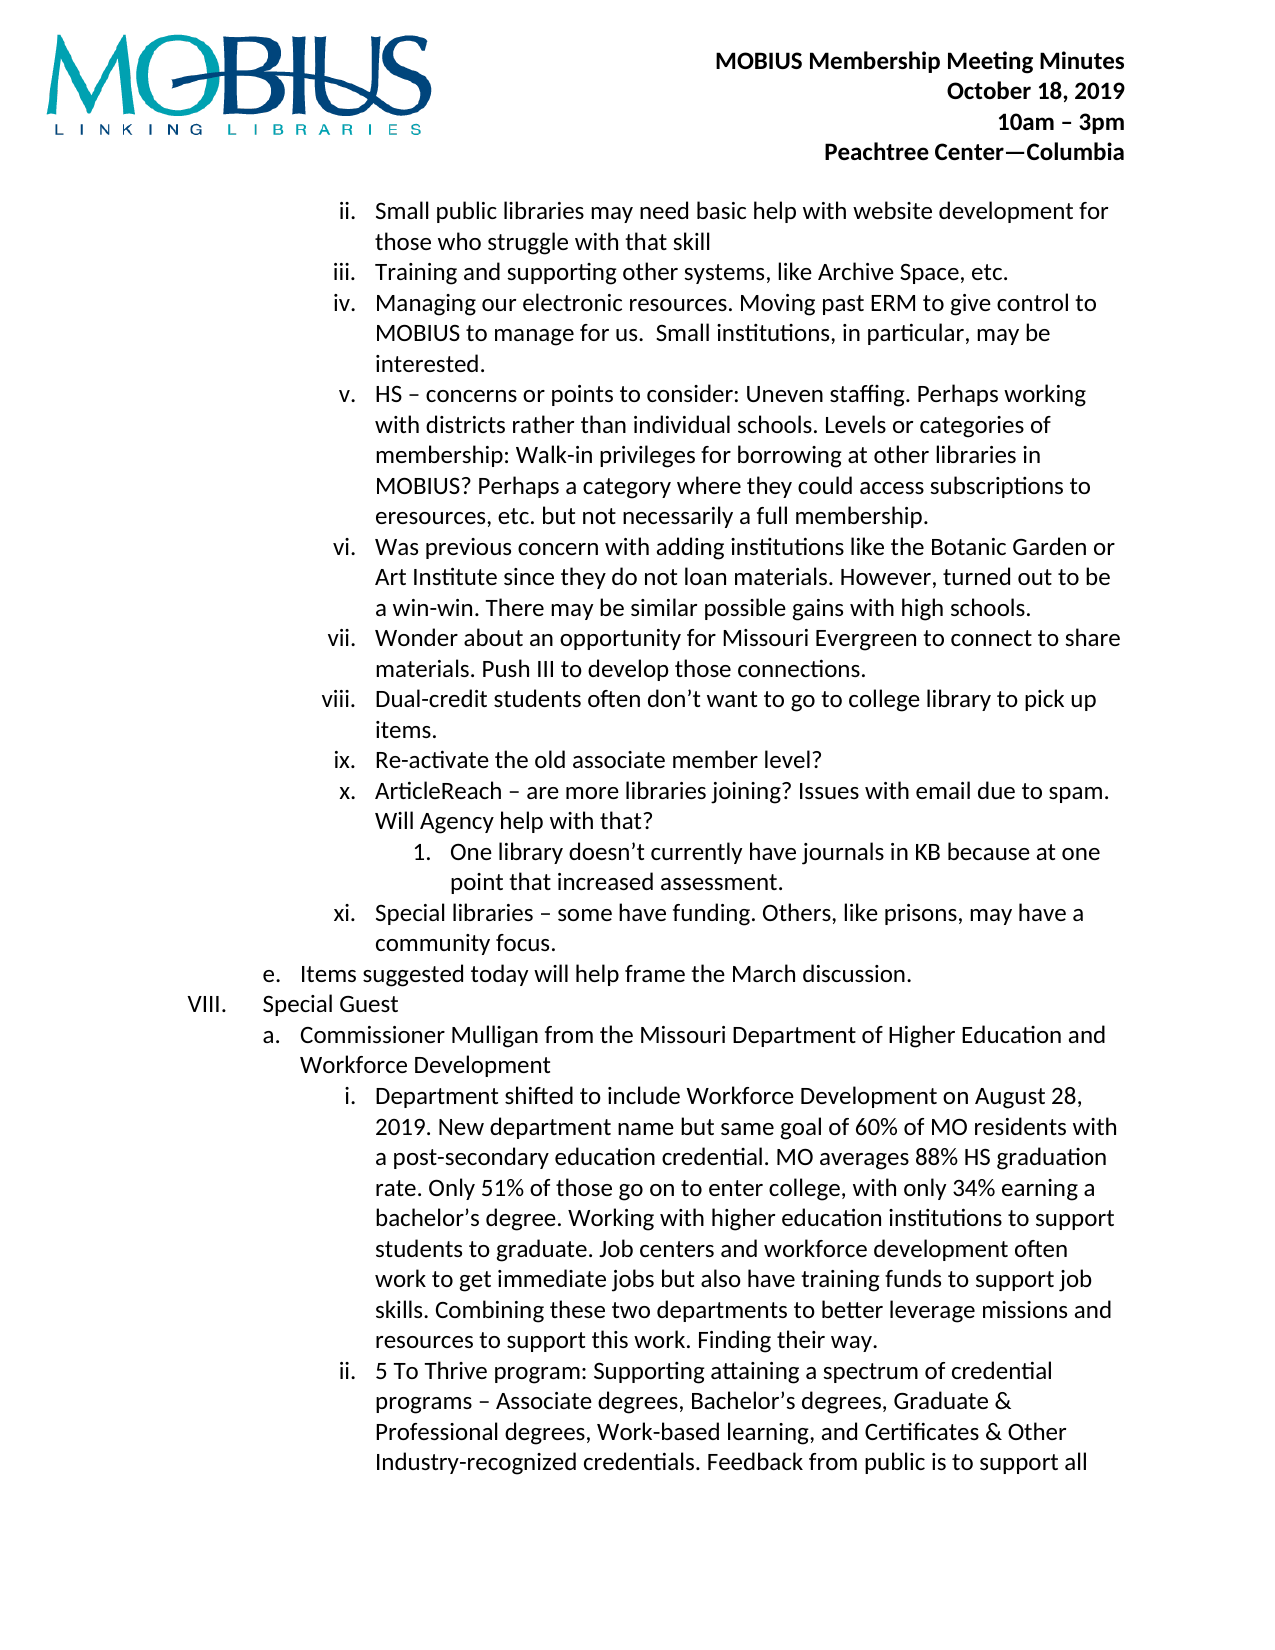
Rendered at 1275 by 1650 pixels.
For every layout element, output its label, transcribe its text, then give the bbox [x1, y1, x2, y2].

list Small public libraries may need basic help with website development for those who struggle with that skill [356, 195, 1125, 256]
list Was previous concern with adding institutions like the Botanic Garden or Art Institute since they do not loan materials. However, turned out to be a win-win. There may be similar possible gains with high schools. [356, 531, 1125, 622]
picture [35, 25, 441, 146]
list Items suggested today will help frame the March discussion. [262, 958, 1125, 989]
list Dual-credit students often don’t want to go to college library to pick up items. [356, 683, 1125, 744]
list Special Guest [187, 989, 1125, 1019]
list HS – concerns or points to consider: Uneven staffing. Perhaps working with districts rather than individual schools. Levels or categories of membership: Walk-in privileges for borrowing at other libraries in MOBIUS? Perhaps a category where they could access subscriptions to eresources, etc. but not necessarily a full membership. [356, 378, 1125, 531]
list Managing our electronic resources. Moving past ERM to give control to MOBIUS to manage for us. Small institutions, in particular, may be interested. [356, 287, 1125, 378]
list Re-activate the old associate member level? [356, 744, 1125, 775]
list One library doesn’t currently have journals in KB because at one point that increased assessment. [412, 836, 1125, 897]
list Wonder about an opportunity for Missouri Evergreen to connect to share materials. Push III to develop those connections. [356, 622, 1125, 683]
list Department shifted to include Workforce Development on August 28, 2019. New department name but same goal of 60% of MO residents with a post-secondary education credential. MO averages 88% HS graduation rate. Only 51% of those go on to enter college, with only 34% earning a bachelor’s degree. Working with higher education institutions to support students to graduate. Job centers and workforce development often work to get immediate jobs but also have training funds to support job skills. Combining these two departments to better leverage missions and resources to support this work. Finding their way. [356, 1080, 1125, 1355]
list Special libraries – some have funding. Others, like prisons, may have a community focus. [356, 897, 1125, 958]
list Training and supporting other systems, like Archive Space, etc. [356, 256, 1125, 287]
list ArticleReach – are more libraries joining? Issues with email due to spam. Will Agency help with that? [356, 775, 1125, 836]
list Commissioner Mulligan from the Missouri Department of Higher Education and Workforce Development [262, 1019, 1125, 1080]
